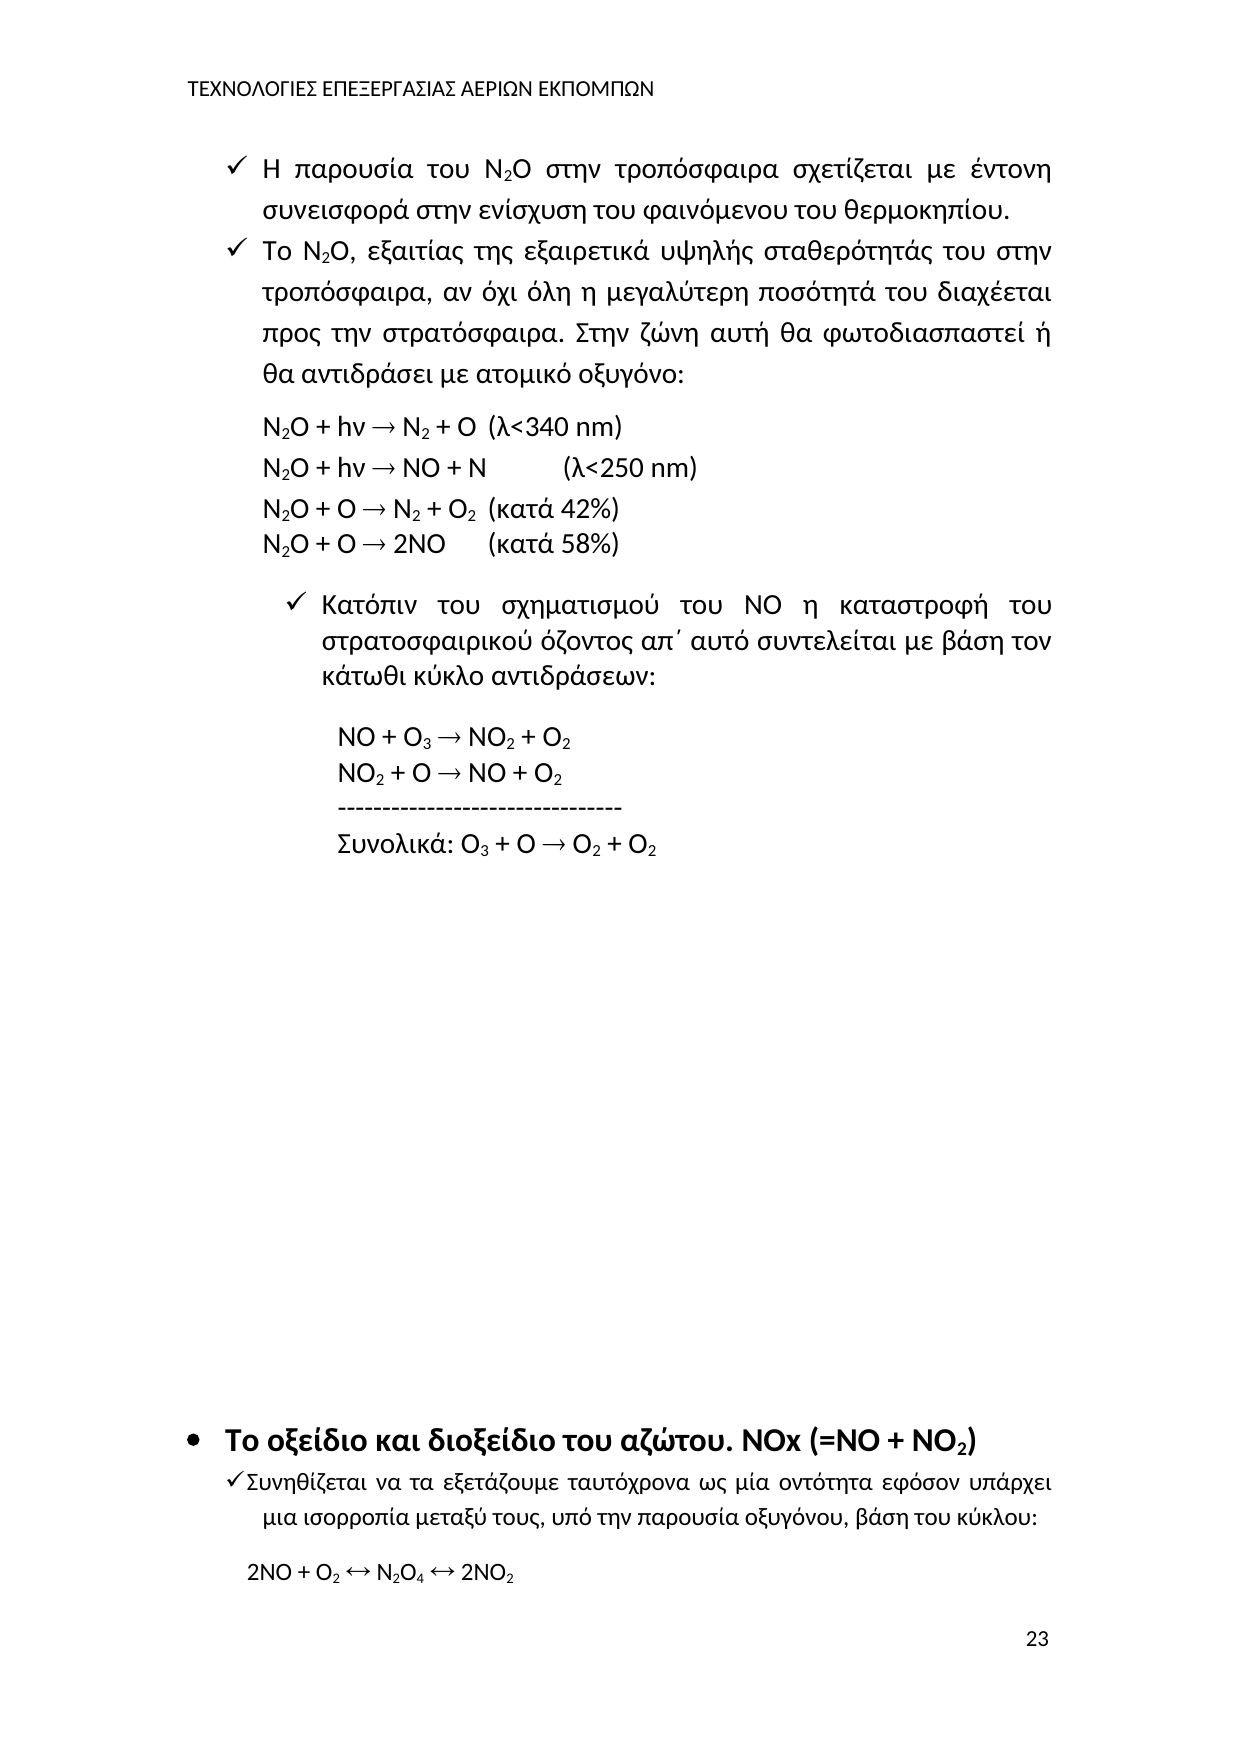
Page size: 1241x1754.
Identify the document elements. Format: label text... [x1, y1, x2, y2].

list Το οξείδιο και διοξείδιο του αζώτου. NOx (=NO + ΝΟ2) [187, 1419, 1053, 1460]
text N2O + hν N2 + O (λ<340 nm) [187, 408, 1053, 444]
text N2O + hν NO + N (λ<250 nm) [187, 449, 1053, 485]
text N2O + O N2 + O2 (κατά 42%) N2O + O 2NO (κατά 58%) [187, 490, 1053, 561]
list Η παρουσία του Ν2Ο στην τροπόσφαιρα σχετίζεται με έντονη συνεισφορά στην ενίσχυση του φαινόμενου του θερμοκηπίου. [225, 150, 1053, 227]
text 2NO + O2 N2O4 2NO2 [225, 1557, 1053, 1587]
list Το Ν2Ο, εξαιτίας της εξαιρετικά υψηλής σταθερότητάς του στην τροπόσφαιρα, αν όχι όλη η μεγαλύτερη ποσότητά του διαχέεται προς την στρατόσφαιρα. Στην ζώνη αυτή θα φωτοδιασπαστεί ή θα αντιδράσει με ατομικό οξυγόνο: [225, 232, 1053, 390]
text -------------------------------- [187, 789, 1053, 825]
text ΝΟ + Ο3 ΝΟ2 + Ο2 [187, 718, 1053, 754]
text Συνολικά: Ο3 + Ο Ο2 + Ο2 [187, 825, 1053, 861]
list Συνηθίζεται να τα εξετάζουμε ταυτόχρονα ως μία οντότητα εφόσον υπάρχει μια ισορροπία μεταξύ τους, υπό την παρουσία οξυγόνου, βάση του κύκλου: [225, 1466, 1053, 1531]
text ΝΟ2 + Ο ΝΟ + Ο2 [187, 754, 1053, 789]
list Κατόπιν του σχηματισμού του ΝΟ η καταστροφή του στρατοσφαιρικού όζοντος απ΄ αυτό συντελείται με βάση τον κάτωθι κύκλο αντιδράσεων: [284, 586, 1053, 693]
